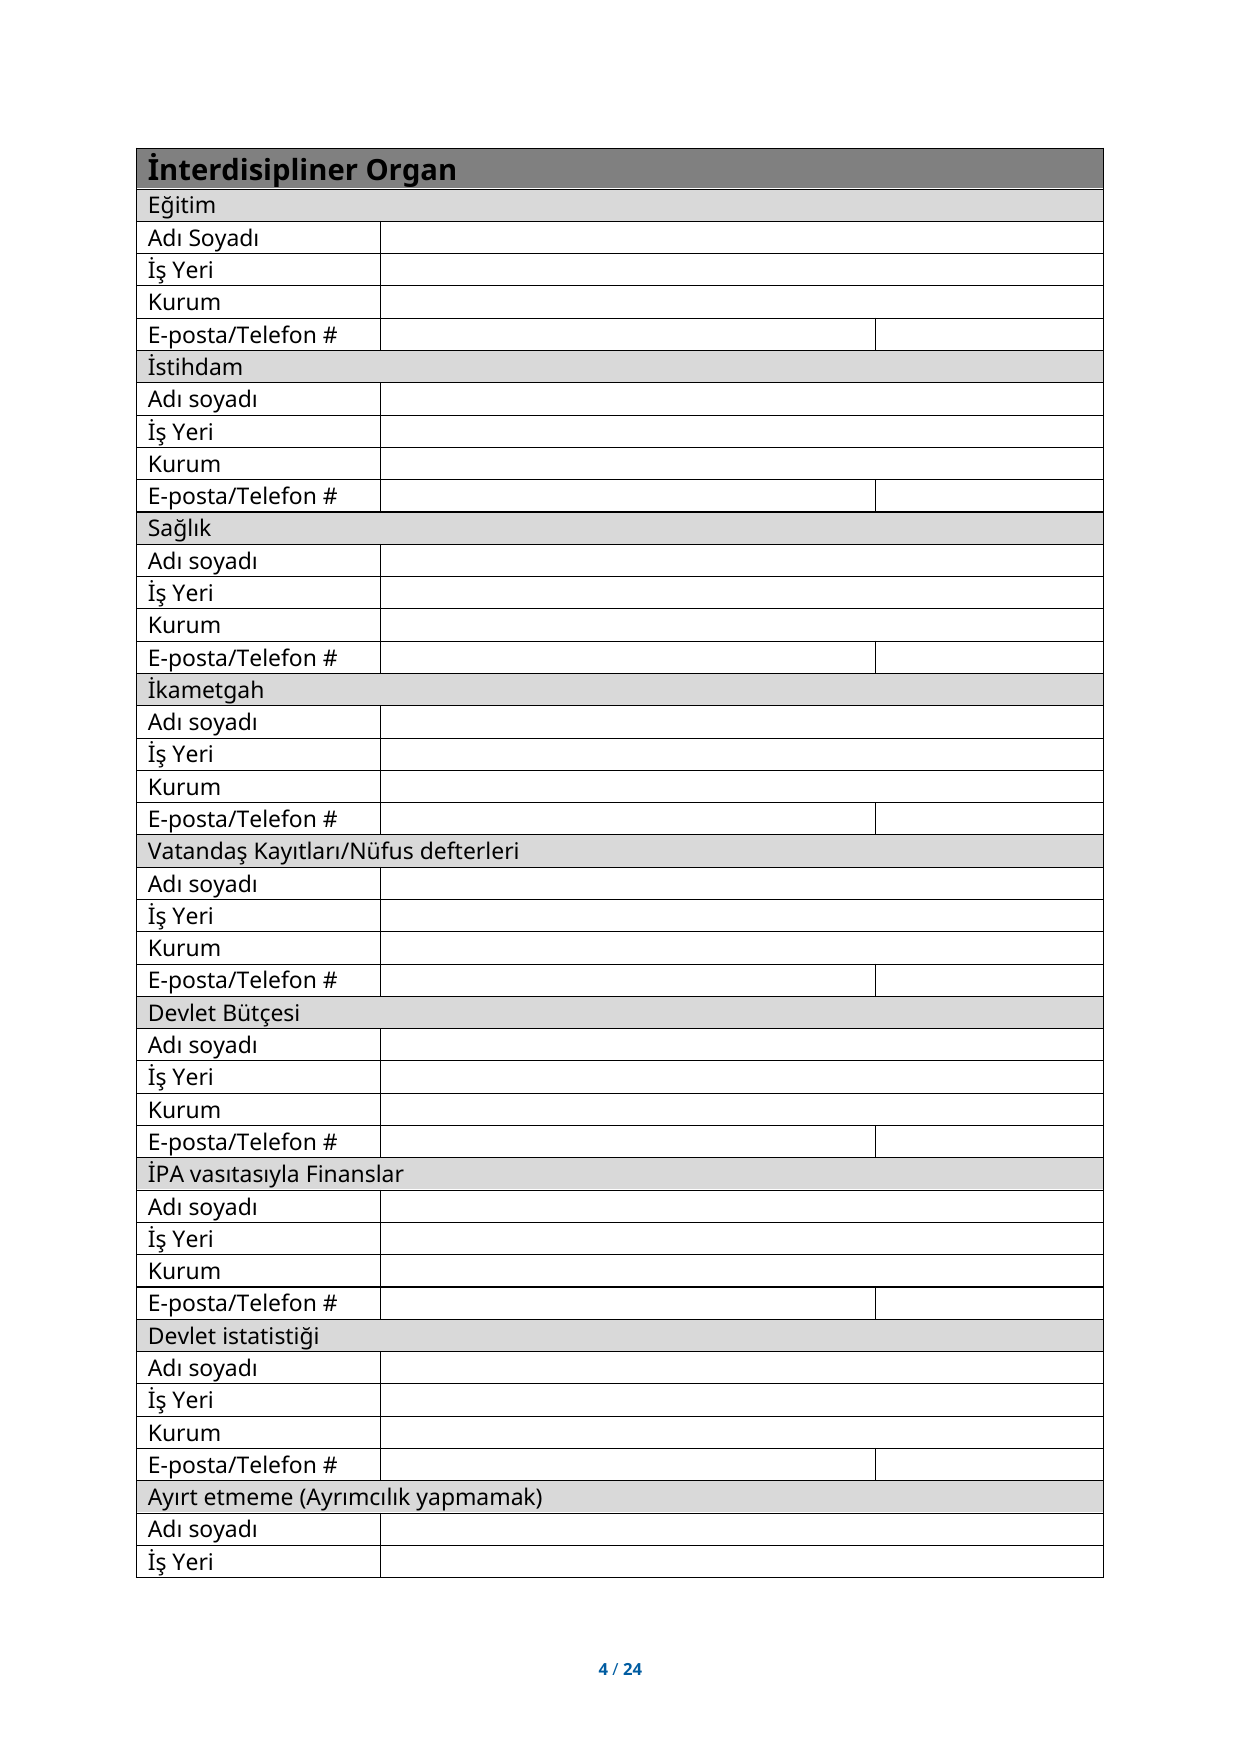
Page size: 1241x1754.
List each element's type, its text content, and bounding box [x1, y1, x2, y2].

table_cell Adı soyadı [137, 706, 380, 737]
table_cell Adı soyadı [137, 383, 380, 414]
table_cell Kurum [137, 286, 380, 318]
table_cell Kurum [137, 771, 380, 802]
table_cell [381, 254, 1103, 285]
table_cell [381, 480, 875, 511]
table_cell İş Yeri [137, 900, 380, 931]
table_cell Adı soyadı [137, 545, 380, 576]
table_cell [381, 577, 1103, 608]
table_cell [381, 642, 875, 673]
table_cell Adı soyadı [137, 1029, 380, 1060]
table_cell Kurum [137, 932, 380, 963]
table_cell E-posta/Telefon # [137, 1288, 380, 1319]
table_cell [381, 416, 1103, 447]
table_cell [381, 1384, 1103, 1416]
table_cell İnterdisipliner Organ [137, 149, 1103, 188]
table_cell [381, 383, 1103, 414]
table_cell E-posta/Telefon # [137, 319, 380, 350]
table_cell Kurum [137, 609, 380, 641]
table_cell [381, 1449, 875, 1480]
table_cell [381, 1417, 1103, 1448]
table_cell E-posta/Telefon # [137, 803, 380, 834]
table_cell Kurum [137, 1094, 380, 1125]
table_cell E-posta/Telefon # [137, 1449, 380, 1480]
table_cell Vatandaş Kayıtları/Nüfus defterleri [137, 835, 1103, 867]
table_cell E-posta/Telefon # [137, 642, 380, 673]
table_cell Adı Soyadı [137, 222, 380, 253]
table_cell [876, 319, 1103, 350]
table_cell İstihdam [137, 351, 1103, 382]
table_cell [381, 1546, 1103, 1577]
table_cell Devlet Bütçesi [137, 997, 1103, 1028]
table_cell E-posta/Telefon # [137, 965, 380, 996]
table_cell [381, 1029, 1103, 1060]
table_cell Adı soyadı [137, 1352, 380, 1383]
table_cell [381, 771, 1103, 802]
table_cell İş Yeri [137, 1061, 380, 1093]
table_cell İş Yeri [137, 1223, 380, 1254]
table_cell [876, 642, 1103, 673]
table_cell E-posta/Telefon # [137, 480, 380, 511]
table_cell İş Yeri [137, 577, 380, 608]
table_cell [381, 706, 1103, 737]
table_cell [381, 609, 1103, 641]
table_cell İPA vasıtasıyla Finanslar [137, 1158, 1103, 1189]
table_cell Kurum [137, 1255, 380, 1286]
table_cell [876, 803, 1103, 834]
table_cell [381, 1223, 1103, 1254]
table_cell [381, 1514, 1103, 1545]
table_cell [876, 480, 1103, 511]
table_cell E-posta/Telefon # [137, 1126, 380, 1157]
table_cell [381, 932, 1103, 963]
table_cell [381, 739, 1103, 770]
table_cell [381, 900, 1103, 931]
table_cell Adı soyadı [137, 868, 380, 899]
table_cell [381, 1352, 1103, 1383]
table_cell İş Yeri [137, 1546, 380, 1577]
table_cell [381, 1094, 1103, 1125]
table_cell [381, 545, 1103, 576]
table_cell [876, 1126, 1103, 1157]
table_cell [876, 1288, 1103, 1319]
table_cell İkametgah [137, 674, 1103, 705]
table_cell Ayırt etmeme (Ayrımcılık yapmamak) [137, 1481, 1103, 1512]
table_cell [381, 1126, 875, 1157]
table_cell [381, 868, 1103, 899]
table_cell [381, 1191, 1103, 1222]
table_cell [381, 965, 875, 996]
table_cell [381, 1255, 1103, 1286]
table_cell Kurum [137, 448, 380, 479]
table_cell İş Yeri [137, 739, 380, 770]
table_cell Eğitim [137, 190, 1103, 221]
table_cell Adı soyadı [137, 1514, 380, 1545]
table_cell İş Yeri [137, 254, 380, 285]
table_cell [876, 1449, 1103, 1480]
table_cell İş Yeri [137, 1384, 380, 1416]
table_cell [381, 222, 1103, 253]
table_cell [381, 448, 1103, 479]
table_cell [381, 1288, 875, 1319]
table_cell Devlet istatistiği [137, 1320, 1103, 1351]
table_cell [381, 319, 875, 350]
table_cell [381, 286, 1103, 318]
table_cell Sağlık [137, 513, 1103, 544]
table_cell Kurum [137, 1417, 380, 1448]
table_cell [381, 1061, 1103, 1093]
table_cell [876, 965, 1103, 996]
table_cell Adı soyadı [137, 1191, 380, 1222]
table_cell [381, 803, 875, 834]
table_cell İş Yeri [137, 416, 380, 447]
